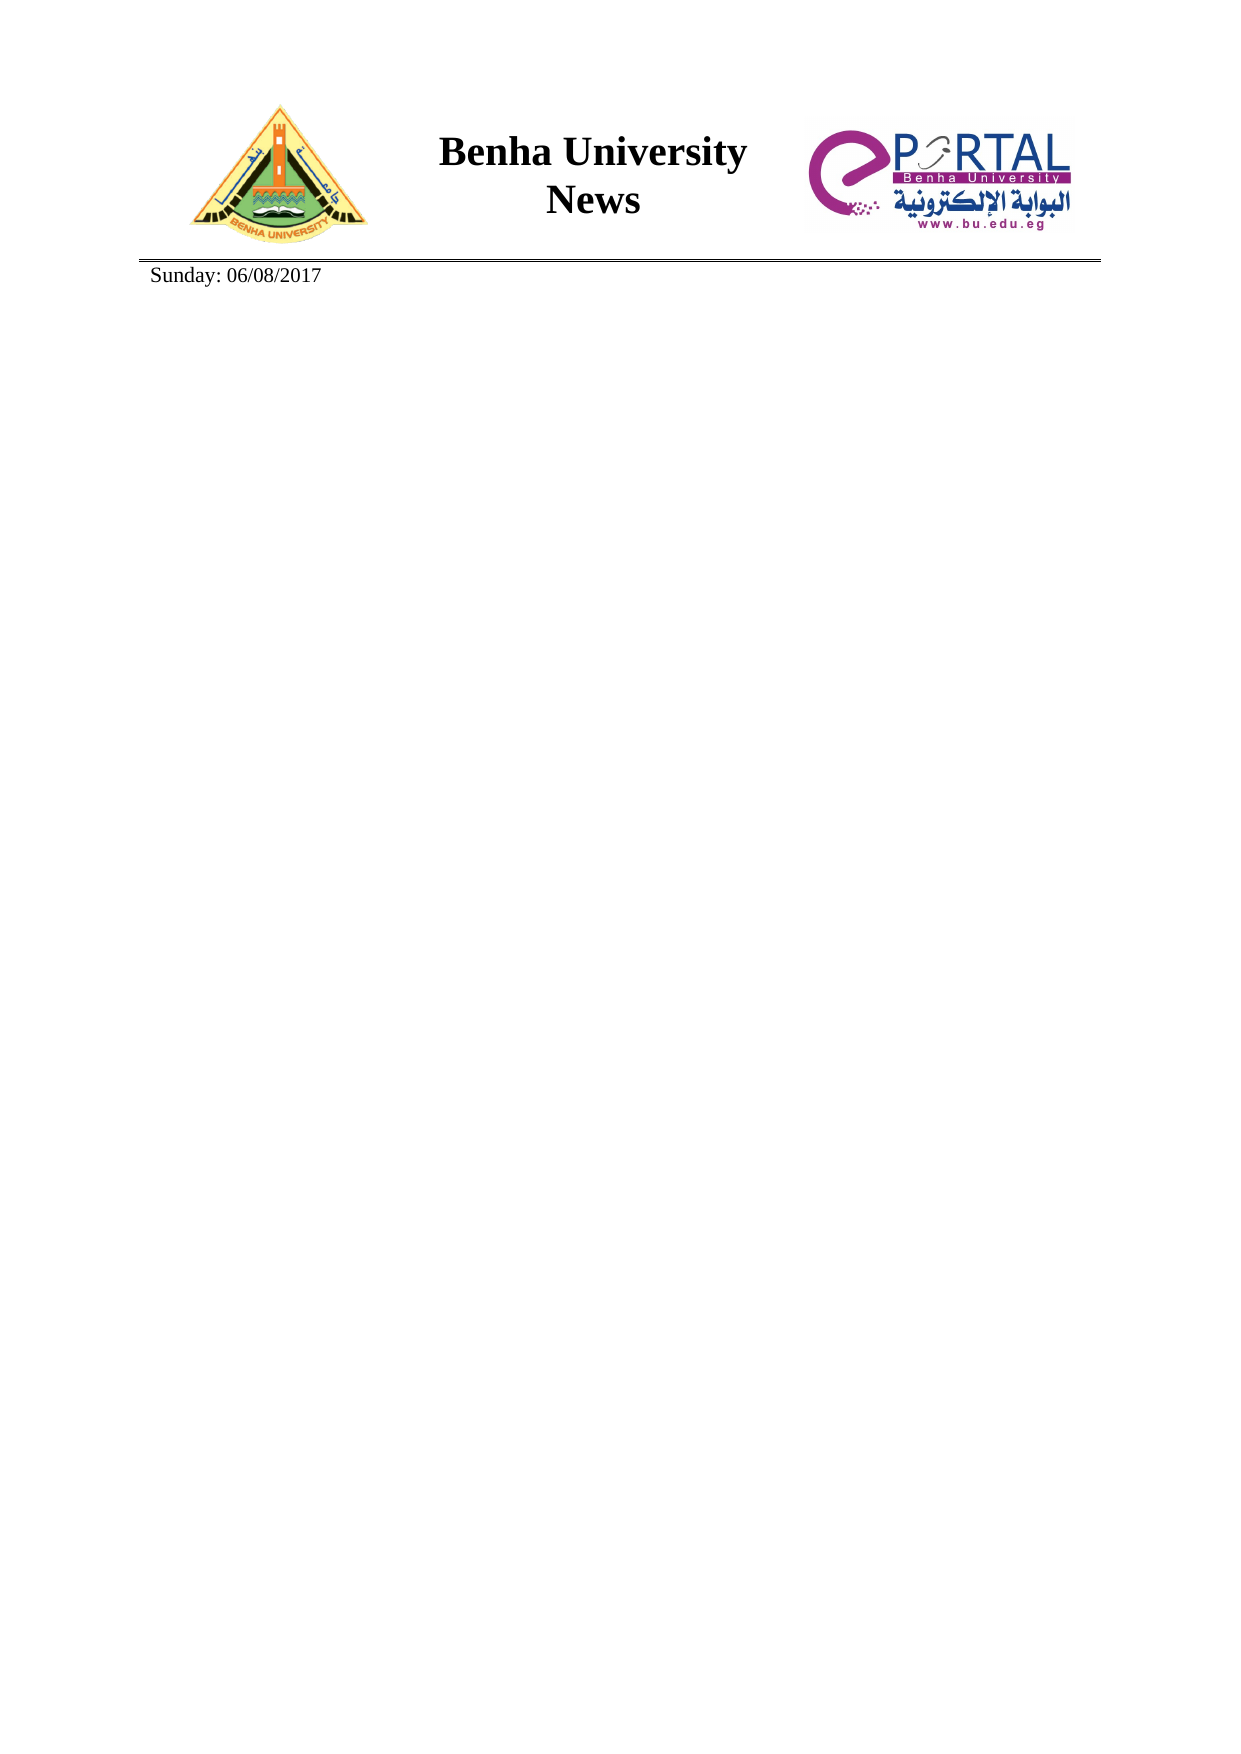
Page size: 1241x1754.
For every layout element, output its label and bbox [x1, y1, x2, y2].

picture [804, 116, 1075, 233]
picture [180, 100, 368, 249]
